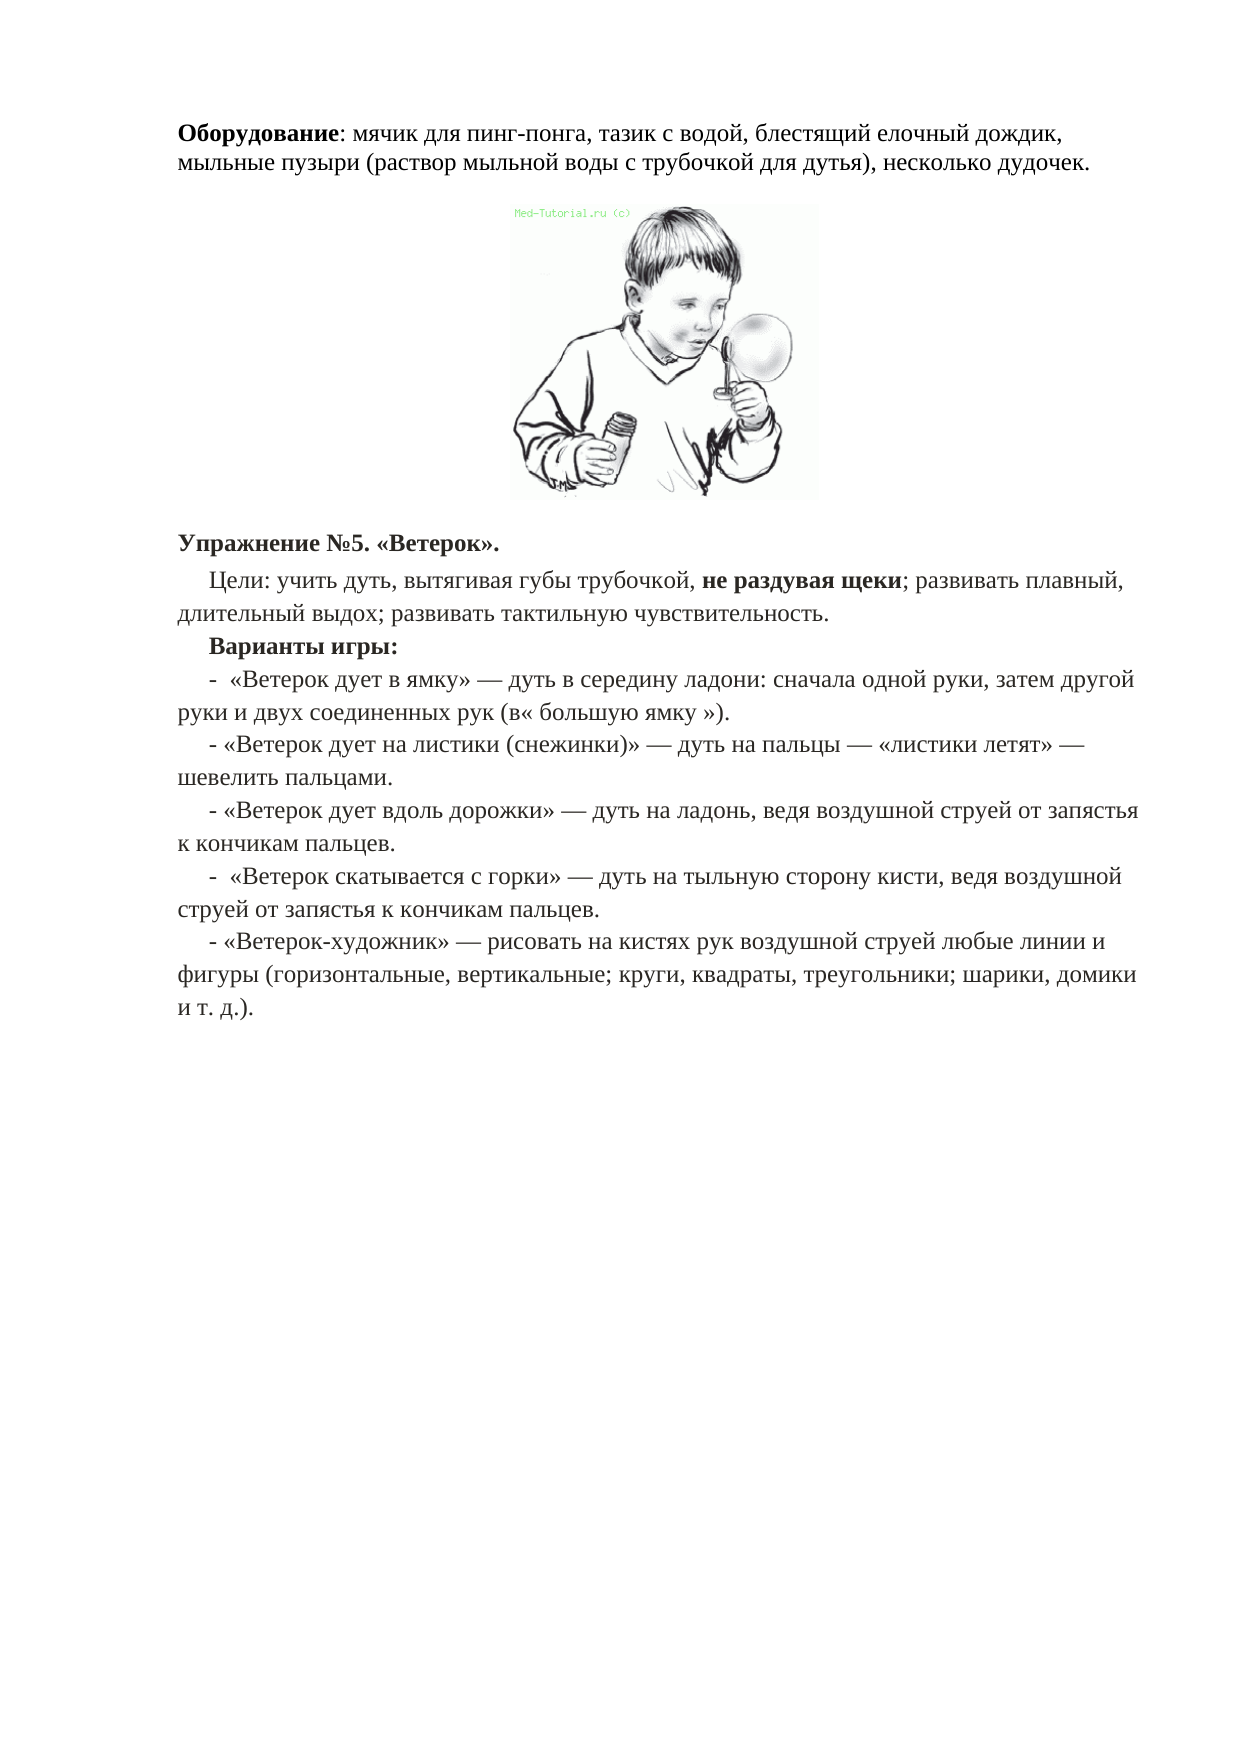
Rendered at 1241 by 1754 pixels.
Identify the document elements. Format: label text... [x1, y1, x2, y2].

text - «Ветерок-художник» — рисовать на кистях рук воздушной струей любые линии и фигуры (горизонтальные, вертикальные; круги, квадраты, треугольники; шарики, домики и т. д.). [177, 922, 1152, 1021]
text Цели: учить дуть, вытягивая губы трубочкой, не раздувая щеки; развивать плавный, длительный выдох; развивать тактильную чувствительность. [177, 561, 1152, 627]
text Оборудование: мячик для пинг-понга, тазик с водой, блестящий елочный дождик, мыльные пузыри (раствор мыльной воды с трубочкой для дутья), несколько дудочек. [177, 118, 1152, 176]
text Варианты игры: [177, 627, 1152, 660]
text - «Ветерок дует на листики (снежинки)» — дуть на пальцы — «листики летят» — шевелить пальцами. [177, 726, 1152, 791]
picture [509, 204, 820, 500]
text - «Ветерок дует вдоль дорожки» — дуть на ладонь, ведя воздушной струей от запястья к кончикам пальцев. [177, 791, 1152, 857]
text - «Ветерок дует в ямку» — дуть в середину ладони: сначала одной руки, затем другой руки и двух соединенных рук (в« большую ямку »). [177, 660, 1152, 726]
subtitle Упражнение №5. «Ветерок». [177, 528, 1152, 557]
text - «Ветерок скатывается с горки» — дуть на тыльную сторону кисти, ведя воздушной струей от запястья к кончикам пальцев. [177, 857, 1152, 922]
